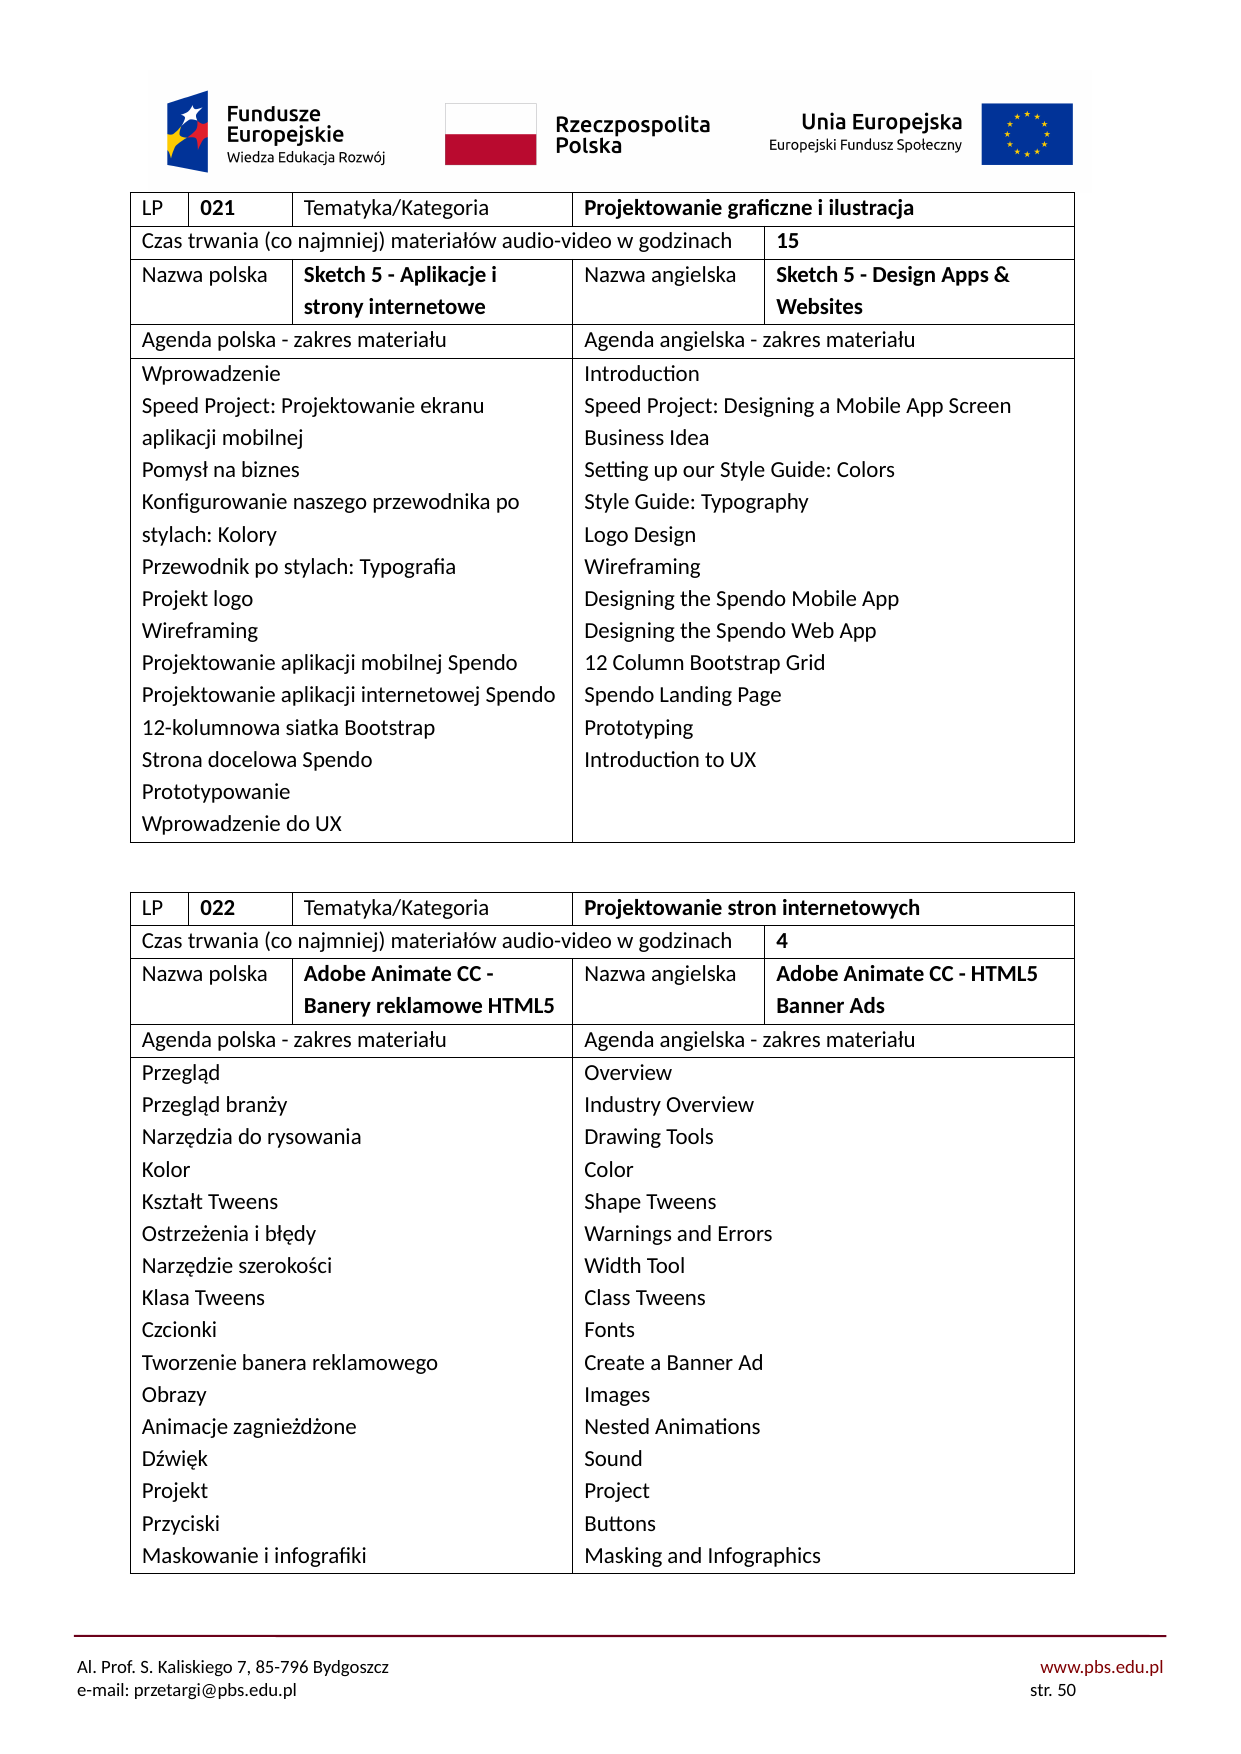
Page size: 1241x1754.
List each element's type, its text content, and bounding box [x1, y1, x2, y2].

table_cell Czas trwania (co najmniej) materiałów audio-video w godzinach [131, 227, 764, 259]
table_cell Agenda angielska - zakres materiału [573, 325, 1074, 358]
table_header Tematyka/Kategoria [293, 893, 572, 925]
table_header Tematyka/Kategoria [293, 193, 572, 226]
table_cell Sketch 5 - Design Apps & Websites [765, 260, 1074, 324]
table_cell 4 [765, 926, 1074, 958]
picture [147, 70, 1093, 193]
table_cell Czas trwania (co najmniej) materiałów audio-video w godzinach [131, 926, 764, 958]
table_cell 15 [765, 227, 1074, 259]
table_cell Nazwa angielska [573, 959, 764, 1024]
table_cell Sketch 5 - Aplikacje i strony internetowe [293, 260, 572, 324]
table_header LP [131, 893, 188, 925]
table_cell Wprowadzenie Speed Project: Projektowanie ekranu aplikacji mobilnej Pomysł na biznes Konfigurowanie naszego przewodnika po stylach: Kolory Przewodnik po stylach: Typografia Projekt logo Wireframing Projektowanie aplikacji mobilnej Spendo Projektowanie aplikacji internetowej Spendo 12-kolumnowa siatka Bootstrap Strona docelowa Spendo Prototypowanie Wprowadzenie do UX [131, 359, 572, 842]
table_cell Introduction Speed Project: Designing a Mobile App Screen Business Idea Setting up our Style Guide: Colors Style Guide: Typography Logo Design Wireframing Designing the Spendo Mobile App Designing the Spendo Web App 12 Column Bootstrap Grid Spendo Landing Page Prototyping Introduction to UX [573, 359, 1074, 842]
table_header 022 [189, 893, 292, 925]
table_header Projektowanie graficzne i ilustracja [573, 193, 1074, 226]
table_header 021 [189, 193, 292, 226]
table_cell Agenda polska - zakres materiału [131, 1025, 572, 1057]
table_cell Agenda angielska - zakres materiału [573, 1025, 1074, 1057]
table_cell Nazwa polska [131, 260, 292, 324]
table_cell Nazwa polska [131, 959, 292, 1024]
table_cell Adobe Animate CC - Banery reklamowe HTML5 [293, 959, 572, 1024]
table_cell Agenda polska - zakres materiału [131, 325, 572, 358]
table_cell Adobe Animate CC - HTML5 Banner Ads [765, 959, 1074, 1024]
table_cell Nazwa angielska [573, 260, 764, 324]
table_header Projektowanie stron internetowych [573, 893, 1074, 925]
table_header LP [131, 193, 188, 226]
